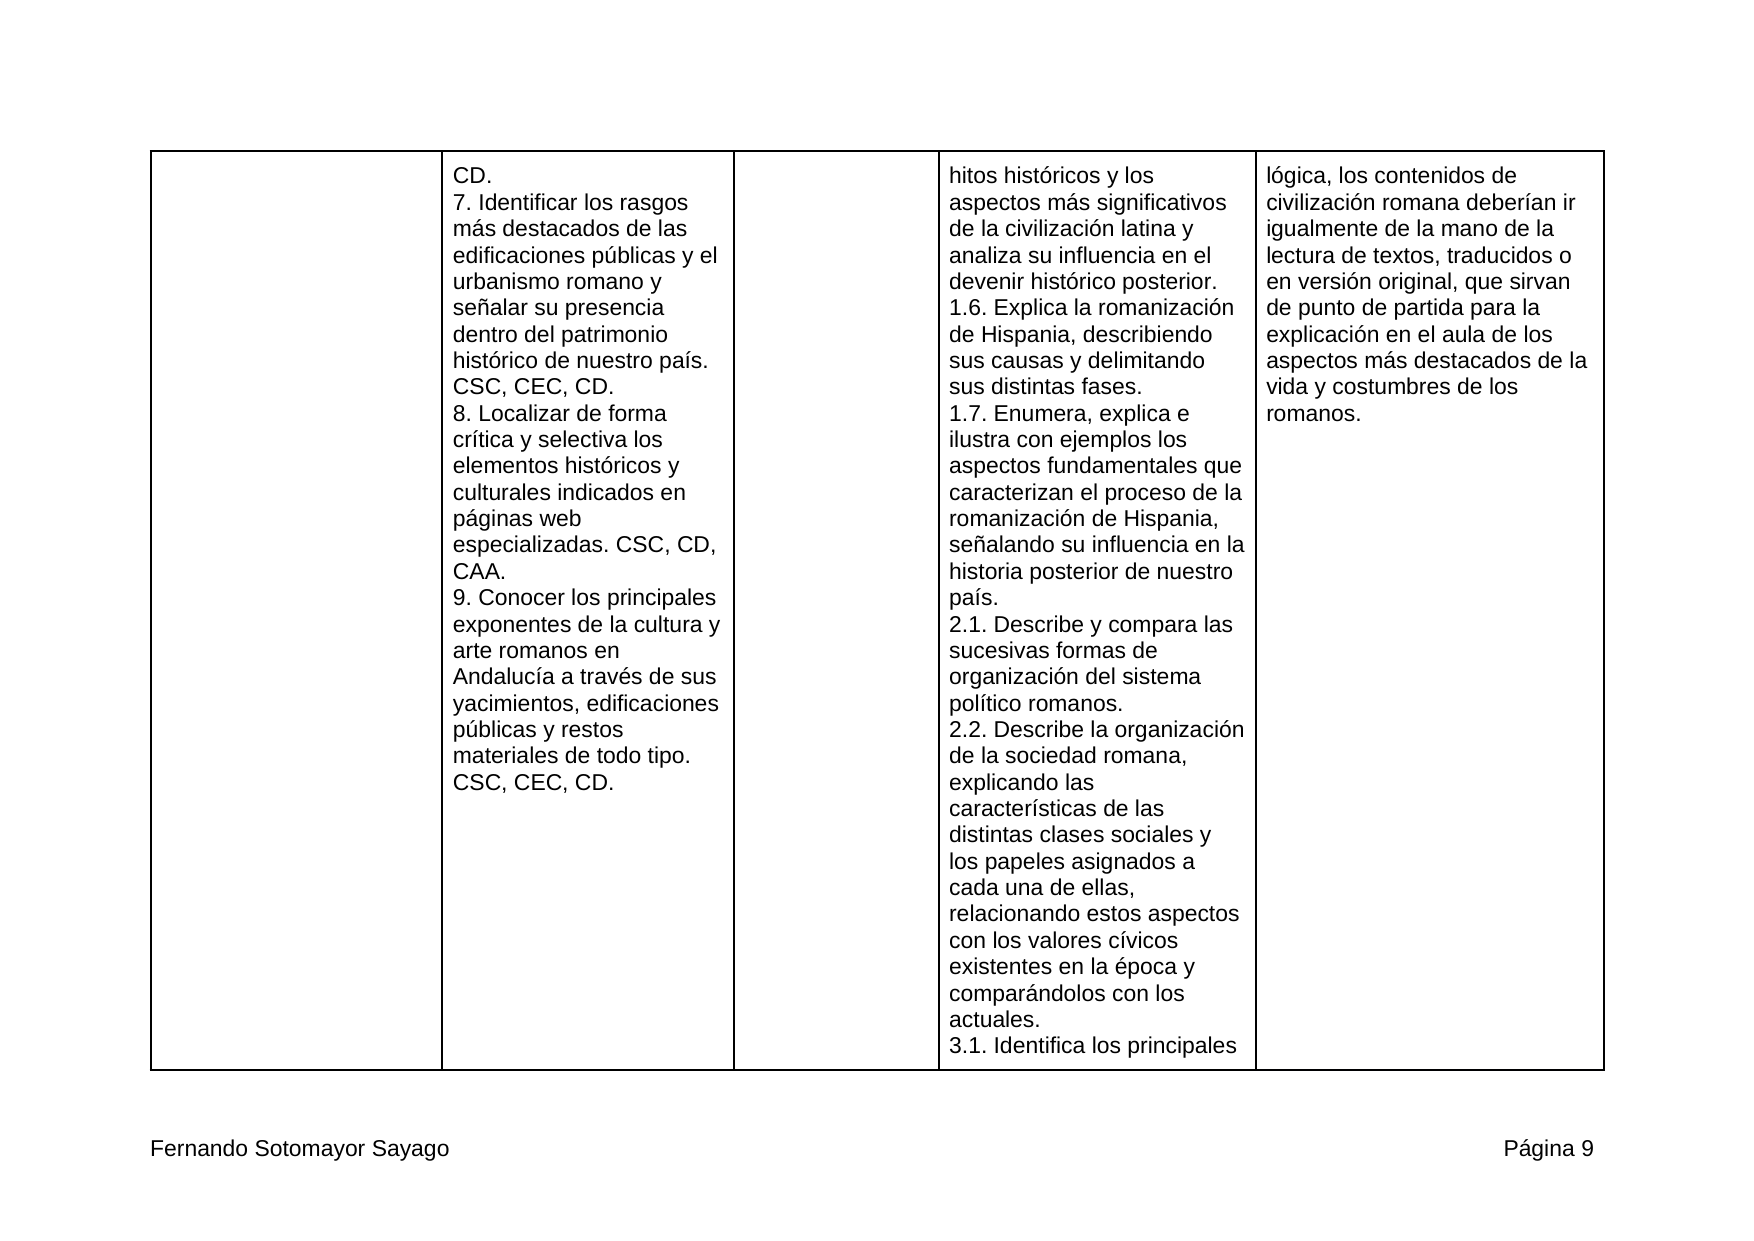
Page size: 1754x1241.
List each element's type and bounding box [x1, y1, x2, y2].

table_cell [940, 152, 1255, 1069]
table_cell [152, 152, 441, 1069]
table_cell [1257, 152, 1603, 1069]
table_cell [735, 152, 938, 1069]
table_cell [443, 152, 733, 1069]
